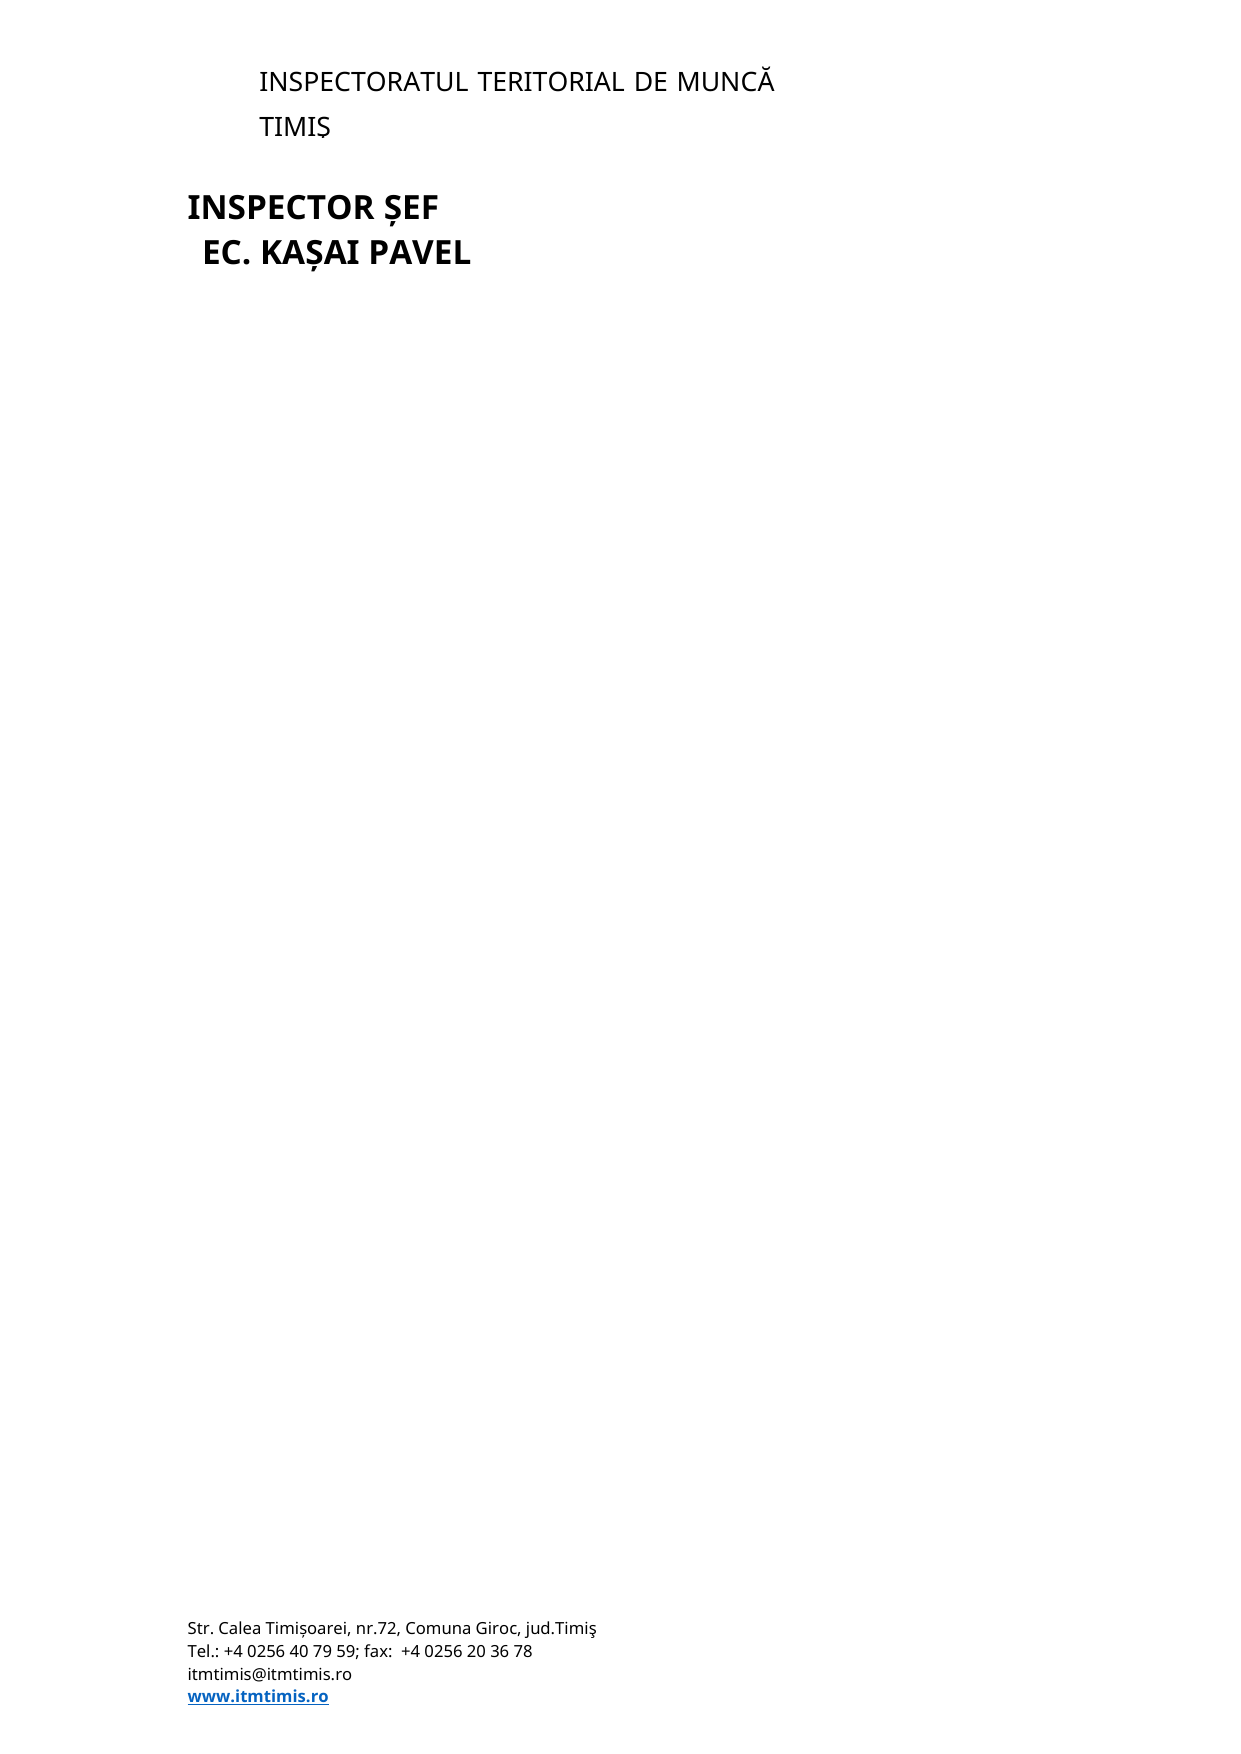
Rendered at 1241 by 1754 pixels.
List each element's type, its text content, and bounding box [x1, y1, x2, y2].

text EC. KAŞAI PAVEL [150, 229, 1180, 274]
text INSPECTOR ŞEF [75, 183, 1144, 229]
